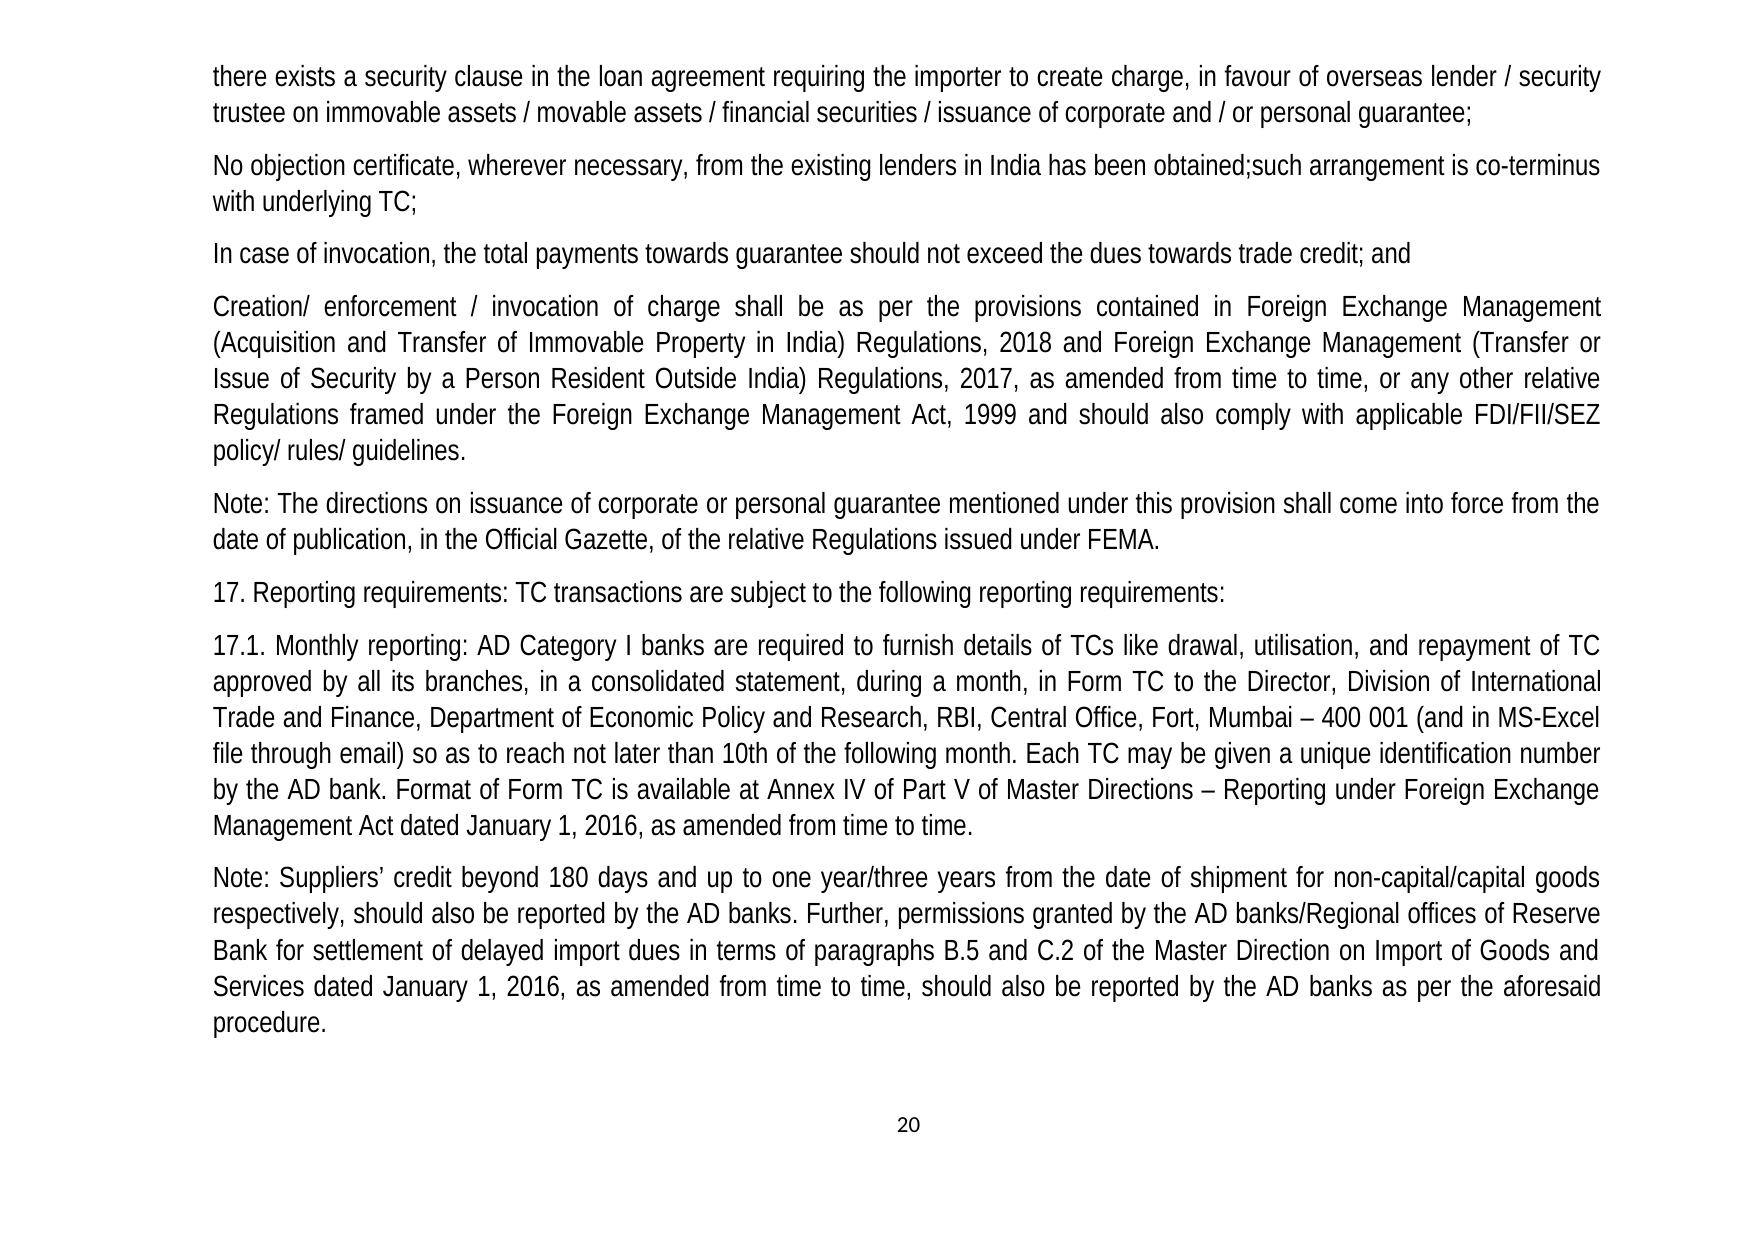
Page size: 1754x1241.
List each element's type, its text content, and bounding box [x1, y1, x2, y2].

text No objection certificate, wherever necessary, from the existing lenders in India has been obtained;such arrangement is co-terminus with underlying TC; [213, 148, 1604, 217]
text In case of invocation, the total payments towards guarantee should not exceed the dues towards trade credit; and [213, 237, 1604, 270]
text 17. Reporting requirements: TC transactions are subject to the following reporting requirements: [213, 575, 1604, 608]
text Creation/ enforcement / invocation of charge shall be as per the provisions contained in Foreign Exchange Management (Acquisition and Transfer of Immovable Property in India) Regulations, 2018 and Foreign Exchange Management (Transfer or Issue of Security by a Person Resident Outside India) Regulations, 2017, as amended from time to time, or any other relative Regulations framed under the Foreign Exchange Management Act, 1999 and should also comply with applicable FDI/FII/SEZ policy/ rules/ guidelines. [213, 289, 1604, 467]
text there exists a security clause in the loan agreement requiring the importer to create charge, in favour of overseas lender / security trustee on immovable assets / movable assets / financial securities / issuance of corporate and / or personal guarantee; [213, 59, 1604, 128]
text Note: The directions on issuance of corporate or personal guarantee mentioned under this provision shall come into force from the date of publication, in the Official Gazette, of the relative Regulations issued under FEMA. [213, 486, 1604, 556]
text 17.1. Monthly reporting: AD Category I banks are required to furnish details of TCs like drawal, utilisation, and repayment of TC approved by all its branches, in a consolidated statement, during a month, in Form TC to the Director, Division of International Trade and Finance, Department of Economic Policy and Research, RBI, Central Office, Fort, Mumbai – 400 001 (and in MS-Excel file through email) so as to reach not later than 10th of the following month. Each TC may be given a unique identification number by the AD bank. Format of Form TC is available at Annex IV of Part V of Master Directions – Reporting under Foreign Exchange Management Act dated January 1, 2016, as amended from time to time. [213, 628, 1604, 841]
text Note: Suppliers’ credit beyond 180 days and up to one year/three years from the date of shipment for non-capital/capital goods respectively, should also be reported by the AD banks. Further, permissions granted by the AD banks/Regional offices of Reserve Bank for settlement of delayed import dues in terms of paragraphs B.5 and C.2 of the Master Direction on Import of Goods and Services dated January 1, 2016, as amended from time to time, should also be reported by the AD banks as per the aforesaid procedure. [213, 861, 1604, 1038]
